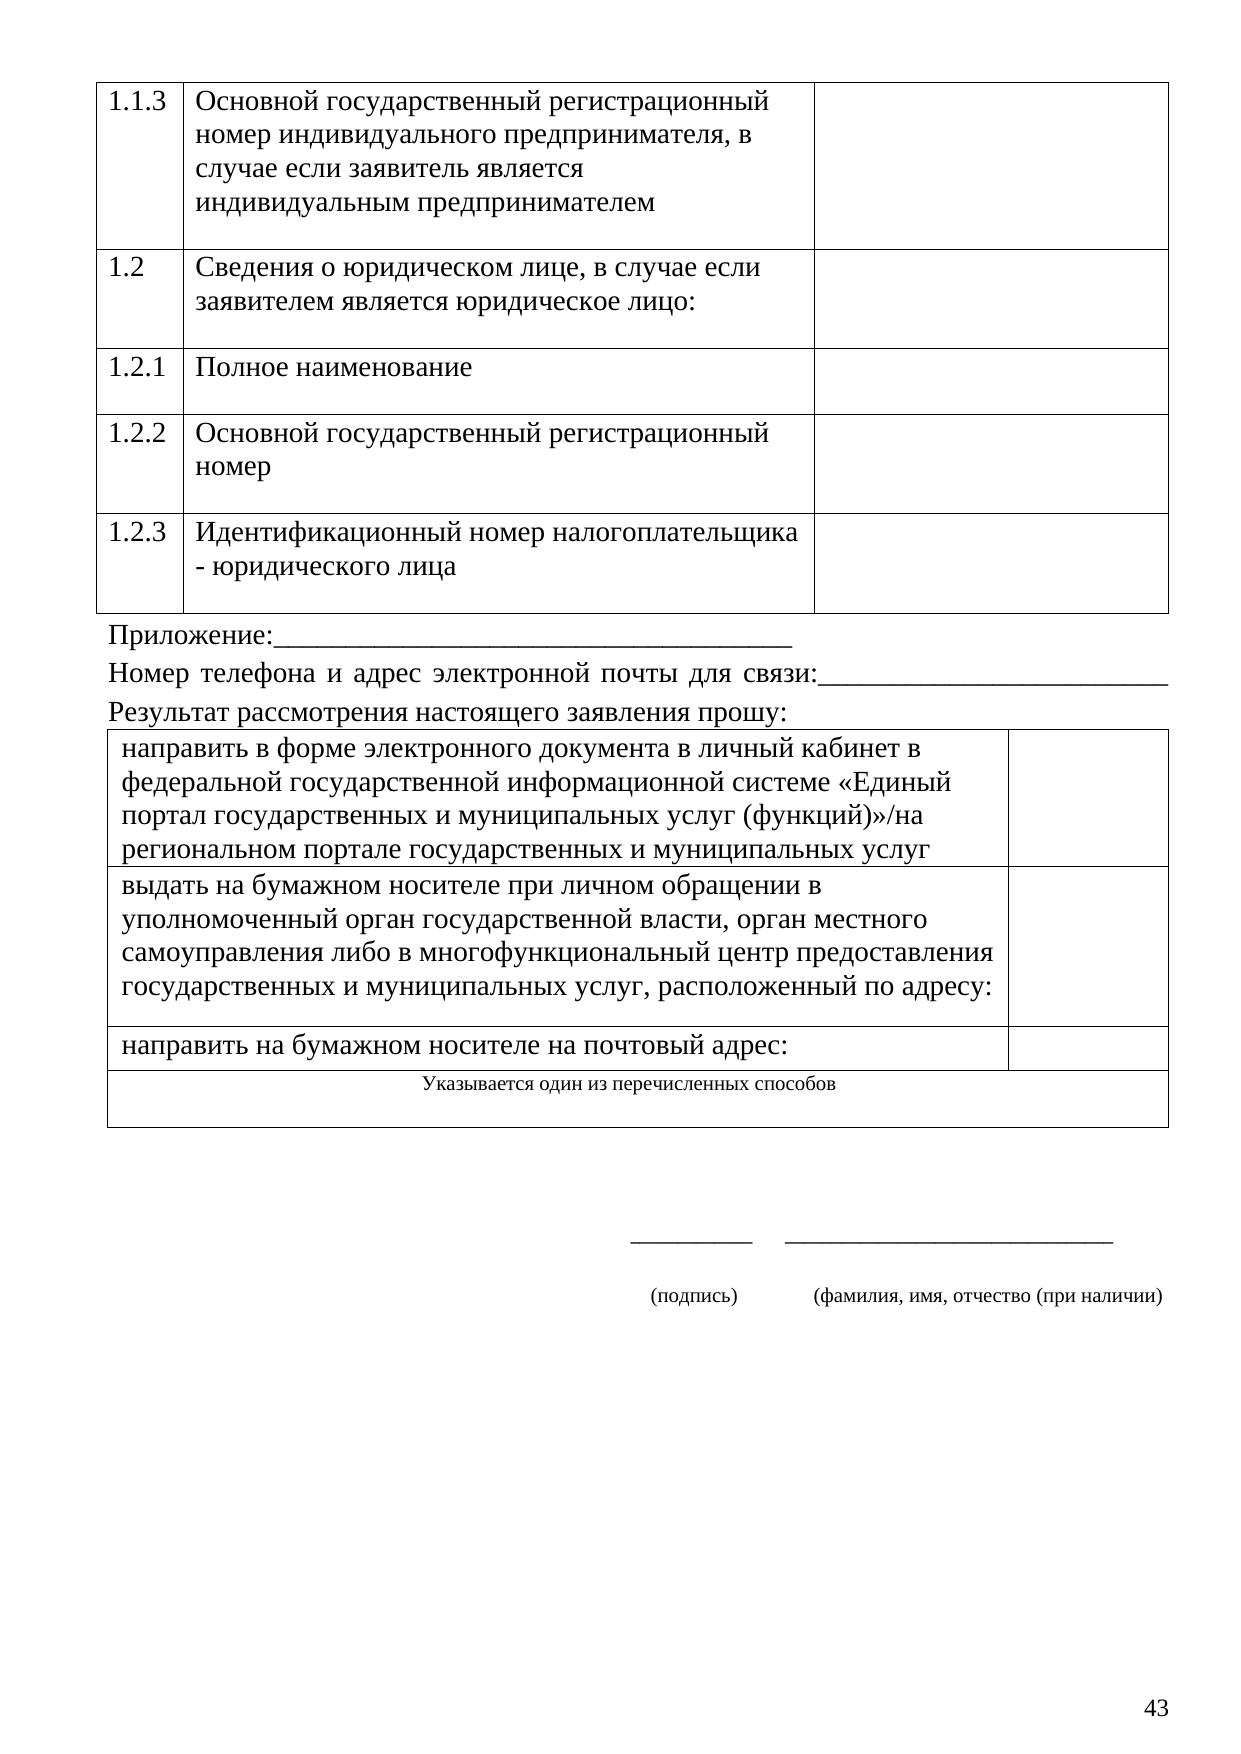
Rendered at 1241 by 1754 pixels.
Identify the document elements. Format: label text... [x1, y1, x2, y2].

table_cell [1009, 867, 1168, 1026]
table_cell направить на бумажном носителе на почтовый адрес: [108, 1027, 1008, 1069]
table_cell 1.1.3 [97, 83, 183, 248]
table_cell [815, 415, 1168, 513]
text _____________ ___________________________________ [158, 1224, 1169, 1246]
table_cell [815, 514, 1168, 612]
table_cell выдать на бумажном носителе при личном обращении в уполномоченный орган государственной власти, орган местного самоуправления либо в многофункциональный центр предоставления государственных и муниципальных услуг, расположенный по адресу: [108, 867, 1008, 1026]
table_cell Основной государственный регистрационный номер [184, 415, 814, 513]
table_cell [815, 83, 1168, 248]
table_cell [815, 250, 1168, 348]
table_header направить в форме электронного документа в личный кабинет в федеральной государственной информационной системе «Единый портал государственных и муниципальных услуг (функций)»/на региональном портале государственных и муниципальных услуг [108, 730, 1008, 866]
table_cell Сведения о юридическом лице, в случае если заявителем является юридическое лицо: [184, 250, 814, 348]
table_cell 1.2 [97, 250, 183, 348]
text (подпись) (фамилия, имя, отчество (при наличии) [108, 1277, 1169, 1308]
table_header [1009, 730, 1168, 866]
table_cell Идентификационный номер налогоплательщика - юридического лица [184, 514, 814, 612]
table_cell [1009, 1027, 1168, 1069]
table_cell Указывается один из перечисленных способов [108, 1071, 1008, 1127]
table_cell 1.2.2 [97, 415, 183, 513]
table_cell [1009, 1071, 1168, 1127]
text Приложение: [108, 614, 1169, 652]
table_cell 1.2.1 [97, 349, 183, 414]
table_cell Основной государственный регистрационный номер индивидуального предпринимателя, в случае если заявитель является индивидуальным предпринимателем [184, 83, 814, 248]
table_cell [815, 349, 1168, 414]
text Номер телефона и адрес электронной почты для связи:________________________ Результат рассмотрения настоящего заявления прошу: [108, 652, 1169, 729]
table_cell 1.2.3 [97, 514, 183, 612]
table_cell Полное наименование [184, 349, 814, 414]
